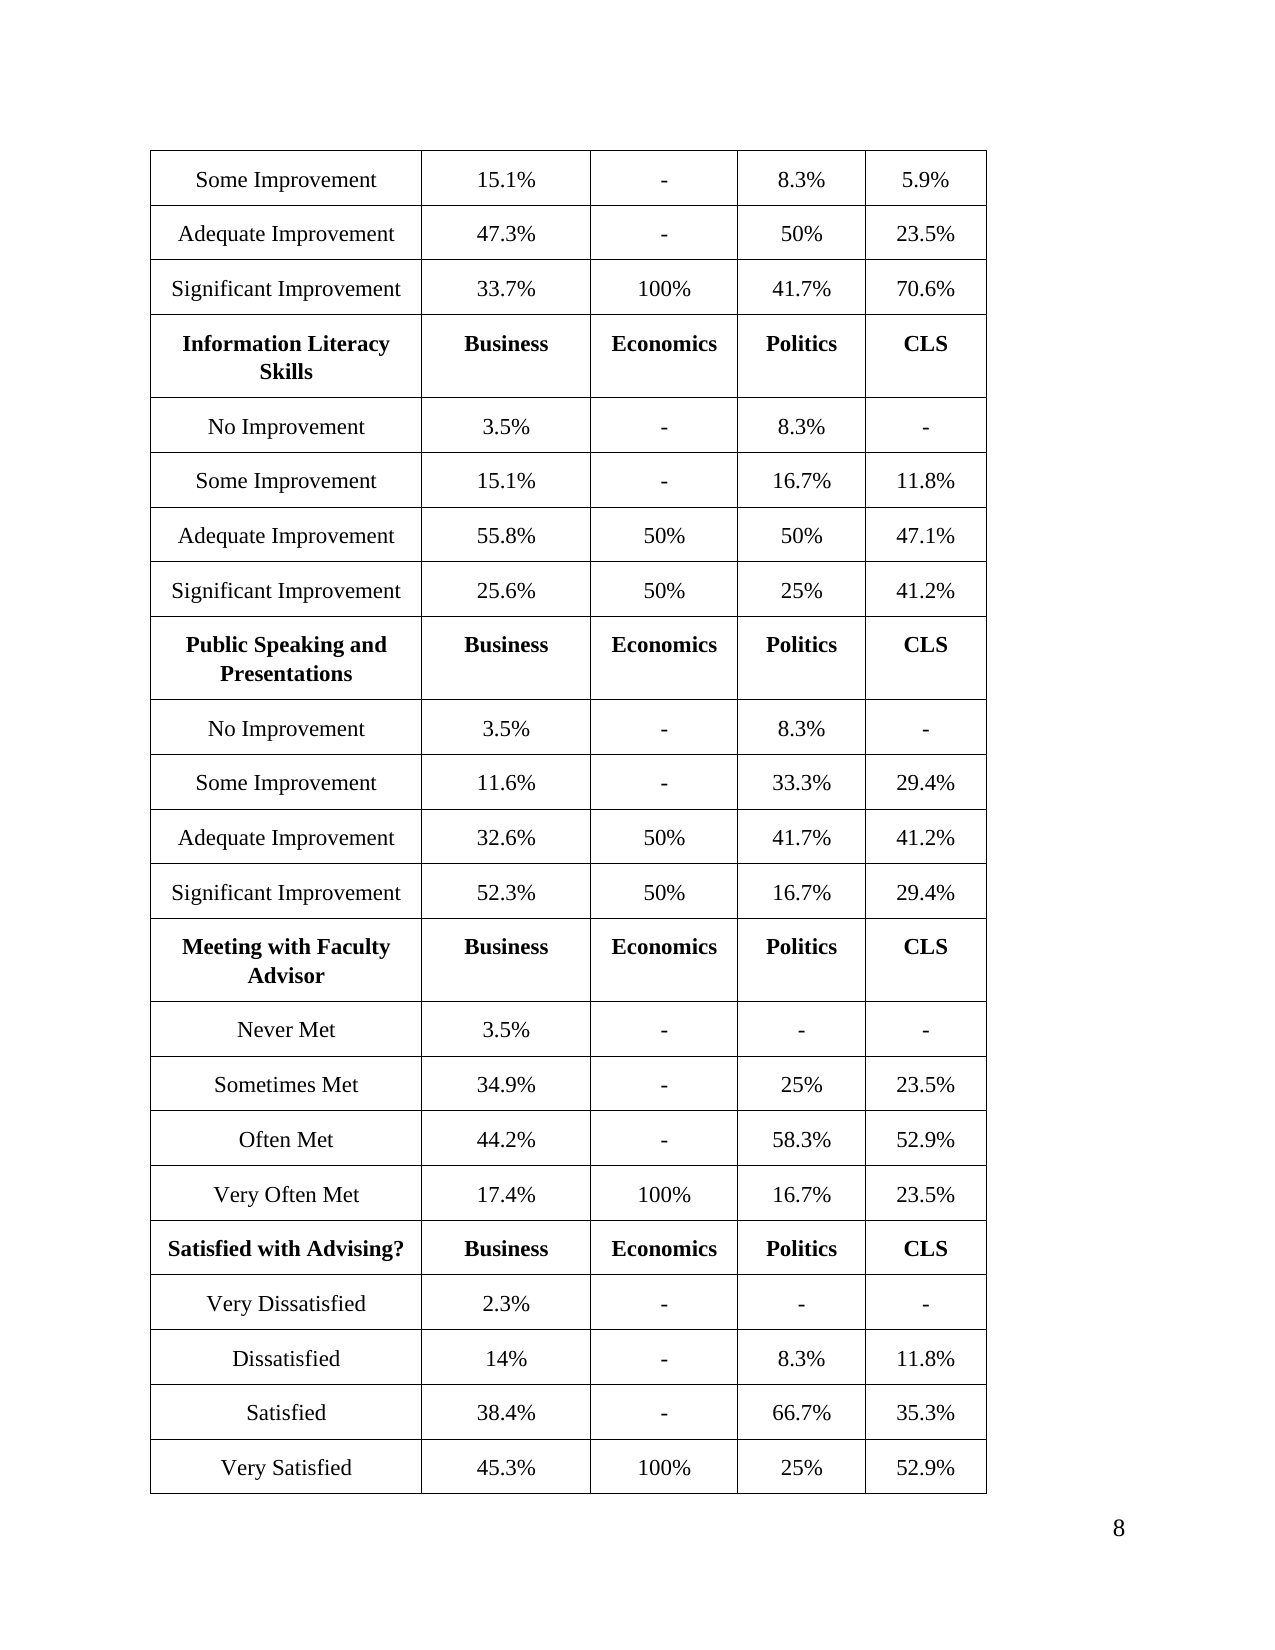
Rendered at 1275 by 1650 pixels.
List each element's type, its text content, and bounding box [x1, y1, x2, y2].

table_cell - [591, 1275, 737, 1329]
table_cell Business [422, 919, 590, 1001]
table_cell 32.6% [422, 810, 590, 863]
table_cell 15.1% [422, 453, 590, 507]
table_cell - [591, 700, 737, 754]
table_cell 100% [591, 260, 737, 314]
table_cell Business [422, 315, 590, 397]
table_cell Very Often Met [151, 1166, 421, 1220]
table_cell - [866, 700, 986, 754]
table_cell 41.2% [866, 810, 986, 863]
table_cell 16.7% [738, 864, 865, 918]
table_cell Business [422, 617, 590, 699]
table_cell Public Speaking and Presentations [151, 617, 421, 699]
table_cell 47.1% [866, 508, 986, 561]
table_cell Some Improvement [151, 755, 421, 808]
table_cell 11.8% [866, 1330, 986, 1384]
table_cell 33.3% [738, 755, 865, 808]
table_cell 23.5% [866, 1166, 986, 1220]
table_cell 25.6% [422, 562, 590, 616]
table_cell No Improvement [151, 398, 421, 452]
table_cell Very Satisfied [151, 1440, 421, 1493]
table_cell - [738, 1275, 865, 1329]
table_cell - [591, 1057, 737, 1110]
table_cell Never Met [151, 1002, 421, 1056]
table_cell 100% [591, 1440, 737, 1493]
table_cell 8.3% [738, 151, 865, 205]
table_cell Significant Improvement [151, 260, 421, 314]
table_cell - [591, 453, 737, 507]
table_cell - [866, 398, 986, 452]
table_cell - [866, 1002, 986, 1056]
table_cell Politics [738, 315, 865, 397]
table_cell - [866, 1275, 986, 1329]
table_cell Adequate Improvement [151, 508, 421, 561]
table_cell 44.2% [422, 1111, 590, 1165]
table_cell 41.2% [866, 562, 986, 616]
table_cell 29.4% [866, 755, 986, 808]
table_cell Some Improvement [151, 151, 421, 205]
table_cell 47.3% [422, 206, 590, 259]
table_cell - [591, 151, 737, 205]
table_cell - [591, 1330, 737, 1384]
table_cell - [591, 398, 737, 452]
table_cell - [591, 1002, 737, 1056]
table_cell Very Dissatisfied [151, 1275, 421, 1329]
table_cell 50% [738, 206, 865, 259]
table_cell 50% [591, 562, 737, 616]
table_cell CLS [866, 315, 986, 397]
table_cell 2.3% [422, 1275, 590, 1329]
table_cell Politics [738, 617, 865, 699]
table_cell 52.9% [866, 1111, 986, 1165]
table_cell 35.3% [866, 1385, 986, 1438]
table_cell 16.7% [738, 1166, 865, 1220]
table_cell 38.4% [422, 1385, 590, 1438]
table_cell 11.8% [866, 453, 986, 507]
table_cell Significant Improvement [151, 864, 421, 918]
table_cell 23.5% [866, 206, 986, 259]
table_cell No Improvement [151, 700, 421, 754]
table_cell 55.8% [422, 508, 590, 561]
table_cell Politics [738, 1221, 865, 1274]
table_cell 100% [591, 1166, 737, 1220]
table_cell 70.6% [866, 260, 986, 314]
table_cell - [591, 1111, 737, 1165]
table_cell 29.4% [866, 864, 986, 918]
table_cell Business [422, 1221, 590, 1274]
table_cell 17.4% [422, 1166, 590, 1220]
table_cell - [591, 206, 737, 259]
table_cell 66.7% [738, 1385, 865, 1438]
table_cell 14% [422, 1330, 590, 1384]
table_cell 8.3% [738, 398, 865, 452]
table_cell Adequate Improvement [151, 810, 421, 863]
table_cell 5.9% [866, 151, 986, 205]
table_cell Significant Improvement [151, 562, 421, 616]
table_cell 50% [591, 508, 737, 561]
table_cell 25% [738, 562, 865, 616]
table_cell - [591, 755, 737, 808]
table_cell Satisfied [151, 1385, 421, 1438]
table_cell Economics [591, 617, 737, 699]
table_cell 45.3% [422, 1440, 590, 1493]
table_cell Dissatisfied [151, 1330, 421, 1384]
table_cell CLS [866, 617, 986, 699]
table_cell Meeting with Faculty Advisor [151, 919, 421, 1001]
table_cell Adequate Improvement [151, 206, 421, 259]
table_cell - [591, 1385, 737, 1438]
table_cell 50% [591, 864, 737, 918]
table_cell 23.5% [866, 1057, 986, 1110]
table_cell CLS [866, 1221, 986, 1274]
table_cell 3.5% [422, 1002, 590, 1056]
table_cell Satisfied with Advising? [151, 1221, 421, 1274]
table_cell 25% [738, 1057, 865, 1110]
table_cell 3.5% [422, 700, 590, 754]
table_cell CLS [866, 919, 986, 1001]
table_cell Sometimes Met [151, 1057, 421, 1110]
table_cell Economics [591, 919, 737, 1001]
table_cell 8.3% [738, 700, 865, 754]
table_cell 3.5% [422, 398, 590, 452]
table_cell Information Literacy Skills [151, 315, 421, 397]
table_cell 50% [591, 810, 737, 863]
table_cell Economics [591, 315, 737, 397]
table_cell Economics [591, 1221, 737, 1274]
table_cell Some Improvement [151, 453, 421, 507]
table_cell 34.9% [422, 1057, 590, 1110]
table_cell 8.3% [738, 1330, 865, 1384]
table_cell 52.3% [422, 864, 590, 918]
table_cell 41.7% [738, 810, 865, 863]
table_cell 41.7% [738, 260, 865, 314]
table_cell - [738, 1002, 865, 1056]
table_cell 25% [738, 1440, 865, 1493]
table_cell Politics [738, 919, 865, 1001]
table_cell 50% [738, 508, 865, 561]
table_cell 15.1% [422, 151, 590, 205]
table_cell 16.7% [738, 453, 865, 507]
table_cell 11.6% [422, 755, 590, 808]
table_cell Often Met [151, 1111, 421, 1165]
table_cell 52.9% [866, 1440, 986, 1493]
table_cell 33.7% [422, 260, 590, 314]
table_cell 58.3% [738, 1111, 865, 1165]
